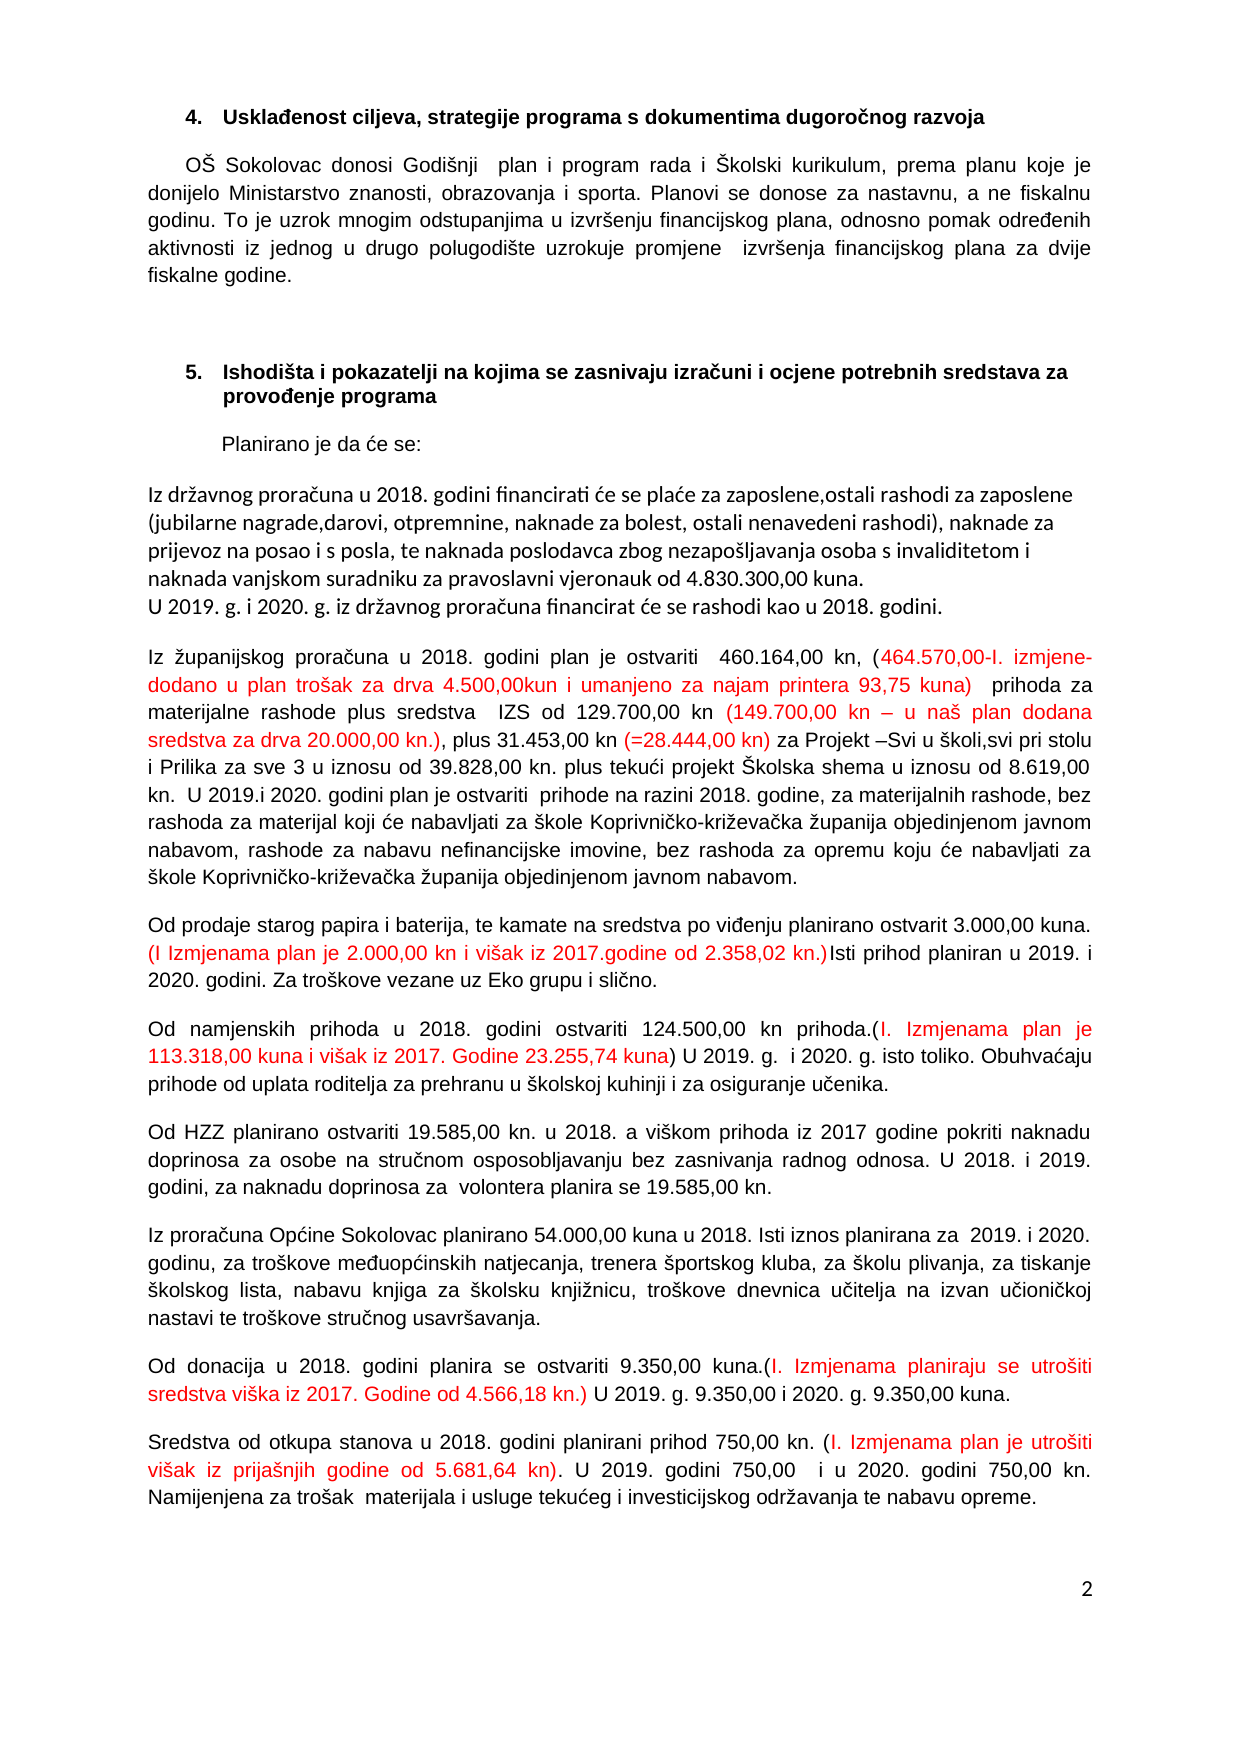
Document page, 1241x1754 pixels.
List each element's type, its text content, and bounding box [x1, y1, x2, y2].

text Planirano je da će se: [221, 431, 1093, 455]
text U 2019. g. i 2020. g. iz državnog proračuna financirat će se rashodi kao u 2018. godini. [148, 592, 1093, 620]
text Sredstva od otkupa stanova u 2018. godini planirani prihod 750,00 kn. (I. Izmjenama plan je utrošiti višak iz prijašnjih godine od 5.681,64 kn). U 2019. godini 750,00 i u 2020. godini 750,00 kn. Namijenjena za trošak materijala i usluge tekućeg i investicijskog održavanja te nabavu opreme. [148, 1430, 1093, 1509]
list Usklađenost ciljeva, strategije programa s dokumentima dugoročnog razvoja [185, 104, 1093, 128]
text Iz proračuna Općine Sokolovac planirano 54.000,00 kuna u 2018. Isti iznos planirana za 2019. i 2020. godinu, za troškove međuopćinskih natjecanja, trenera športskog kluba, za školu plivanja, za tiskanje školskog lista, nabavu knjiga za školsku knjižnicu, troškove dnevnica učitelja na izvan učioničkoj nastavi te troškove stručnog usavršavanja. [148, 1223, 1093, 1330]
text Od namjenskih prihoda u 2018. godini ostvariti 124.500,00 kn prihoda.(I. Izmjenama plan je 113.318,00 kuna i višak iz 2017. Godine 23.255,74 kuna) U 2019. g. i 2020. g. isto toliko. Obuhvaćaju prihode od uplata roditelja za prehranu u školskoj kuhinji i za osiguranje učenika. [148, 1017, 1093, 1096]
text Od donacija u 2018. godini planira se ostvariti 9.350,00 kuna.(I. Izmjenama planiraju se utrošiti sredstva viška iz 2017. Godine od 4.566,18 kn.) U 2019. g. 9.350,00 i 2020. g. 9.350,00 kuna. [148, 1354, 1093, 1406]
text Od prodaje starog papira i baterija, te kamate na sredstva po viđenju planirano ostvarit 3.000,00 kuna. (I Izmjenama plan je 2.000,00 kn i višak iz 2017.godine od 2.358,02 kn.)Isti prihod planiran u 2019. i 2020. godini. Za troškove vezane uz Eko grupu i slično. [148, 913, 1093, 992]
text Iz županijskog proračuna u 2018. godini plan je ostvariti 460.164,00 kn, (464.570,00-I. izmjene-dodano u plan trošak za drva 4.500,00kun i umanjeno za najam printera 93,75 kuna) prihoda za materijalne rashode plus sredstva IZS od 129.700,00 kn (149.700,00 kn – u naš plan dodana sredstva za drva 20.000,00 kn.), plus 31.453,00 kn (=28.444,00 kn) za Projekt –Svi u školi,svi pri stolu i Prilika za sve 3 u iznosu od 39.828,00 kn. plus tekući projekt Školska shema u iznosu od 8.619,00 kn. U 2019.i 2020. godini plan je ostvariti prihode na razini 2018. godine, za materijalnih rashode, bez rashoda za materijal koji će nabavljati za škole Koprivničko-križevačka županija objedinjenom javnom nabavom, rashode za nabavu nefinancijske imovine, bez rashoda za opremu koju će nabavljati za škole Koprivničko-križevačka županija objedinjenom javnom nabavom. [148, 645, 1093, 889]
text Od HZZ planirano ostvariti 19.585,00 kn. u 2018. a viškom prihoda iz 2017 godine pokriti naknadu doprinosa za osobe na stručnom osposobljavanju bez zasnivanja radnog odnosa. U 2018. i 2019. godini, za naknadu doprinosa za volontera planira se 19.585,00 kn. [148, 1120, 1093, 1199]
text Iz državnog proračuna u 2018. godini financirati će se plaće za zaposlene,ostali rashodi za zaposlene (jubilarne nagrade,darovi, otpremnine, naknade za bolest, ostali nenavedeni rashodi), naknade za prijevoz na posao i s posla, te naknada poslodavca zbog nezapošljavanja osoba s invaliditetom i naknada vanjskom suradniku za pravoslavni vjeronauk od 4.830.300,00 kuna. [148, 480, 1093, 592]
list Ishodišta i pokazatelji na kojima se zasnivaju izračuni i ocjene potrebnih sredstava za provođenje programa [185, 359, 1093, 407]
text OŠ Sokolovac donosi Godišnji plan i program rada i Školski kurikulum, prema planu koje je donijelo Ministarstvo znanosti, obrazovanja i sporta. Planovi se donose za nastavnu, a ne fiskalnu godinu. To je uzrok mnogim odstupanjima u izvršenju financijskog plana, odnosno pomak određenih aktivnosti iz jednog u drugo polugodište uzrokuje promjene izvršenja financijskog plana za dvije fiskalne godine. [148, 153, 1093, 287]
